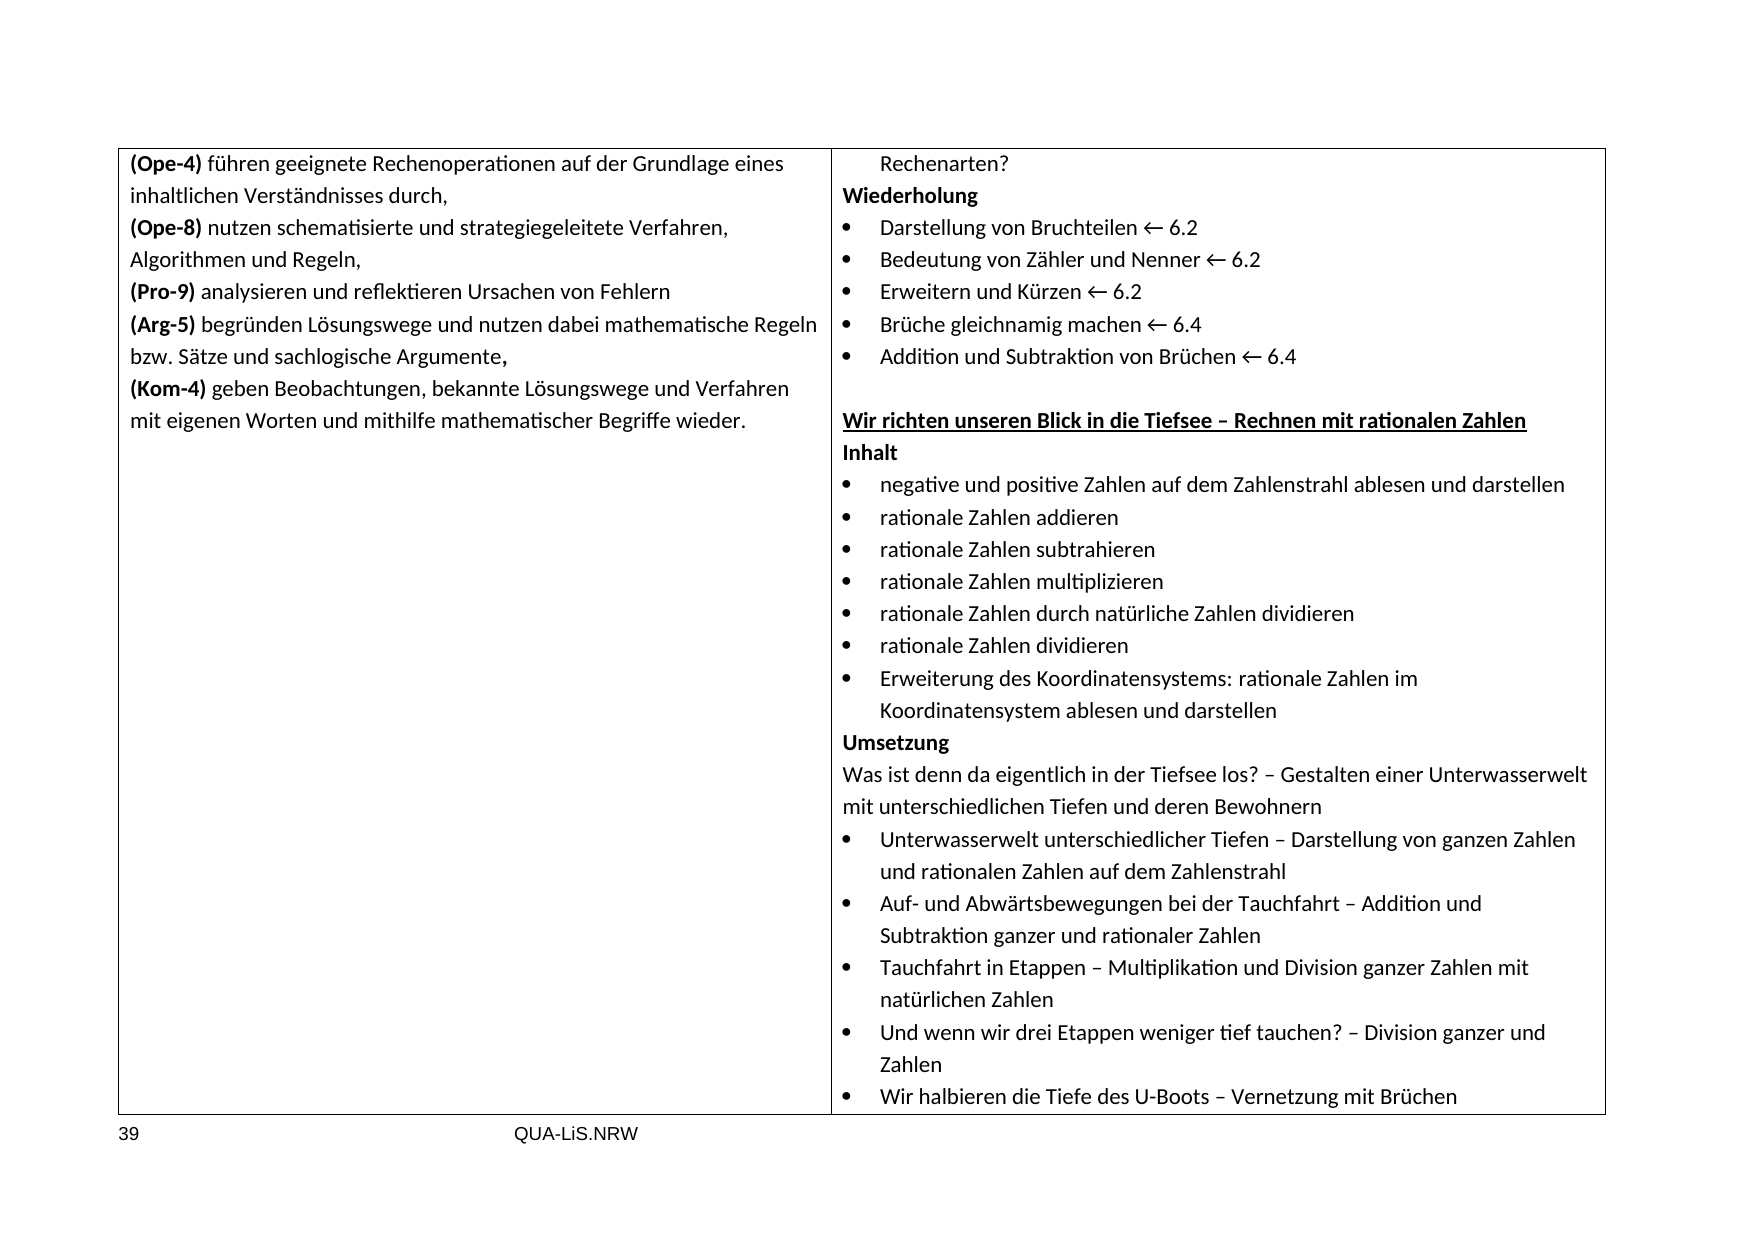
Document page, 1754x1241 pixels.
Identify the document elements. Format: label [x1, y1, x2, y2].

table_cell [832, 149, 1605, 1114]
table_cell [119, 149, 831, 1114]
